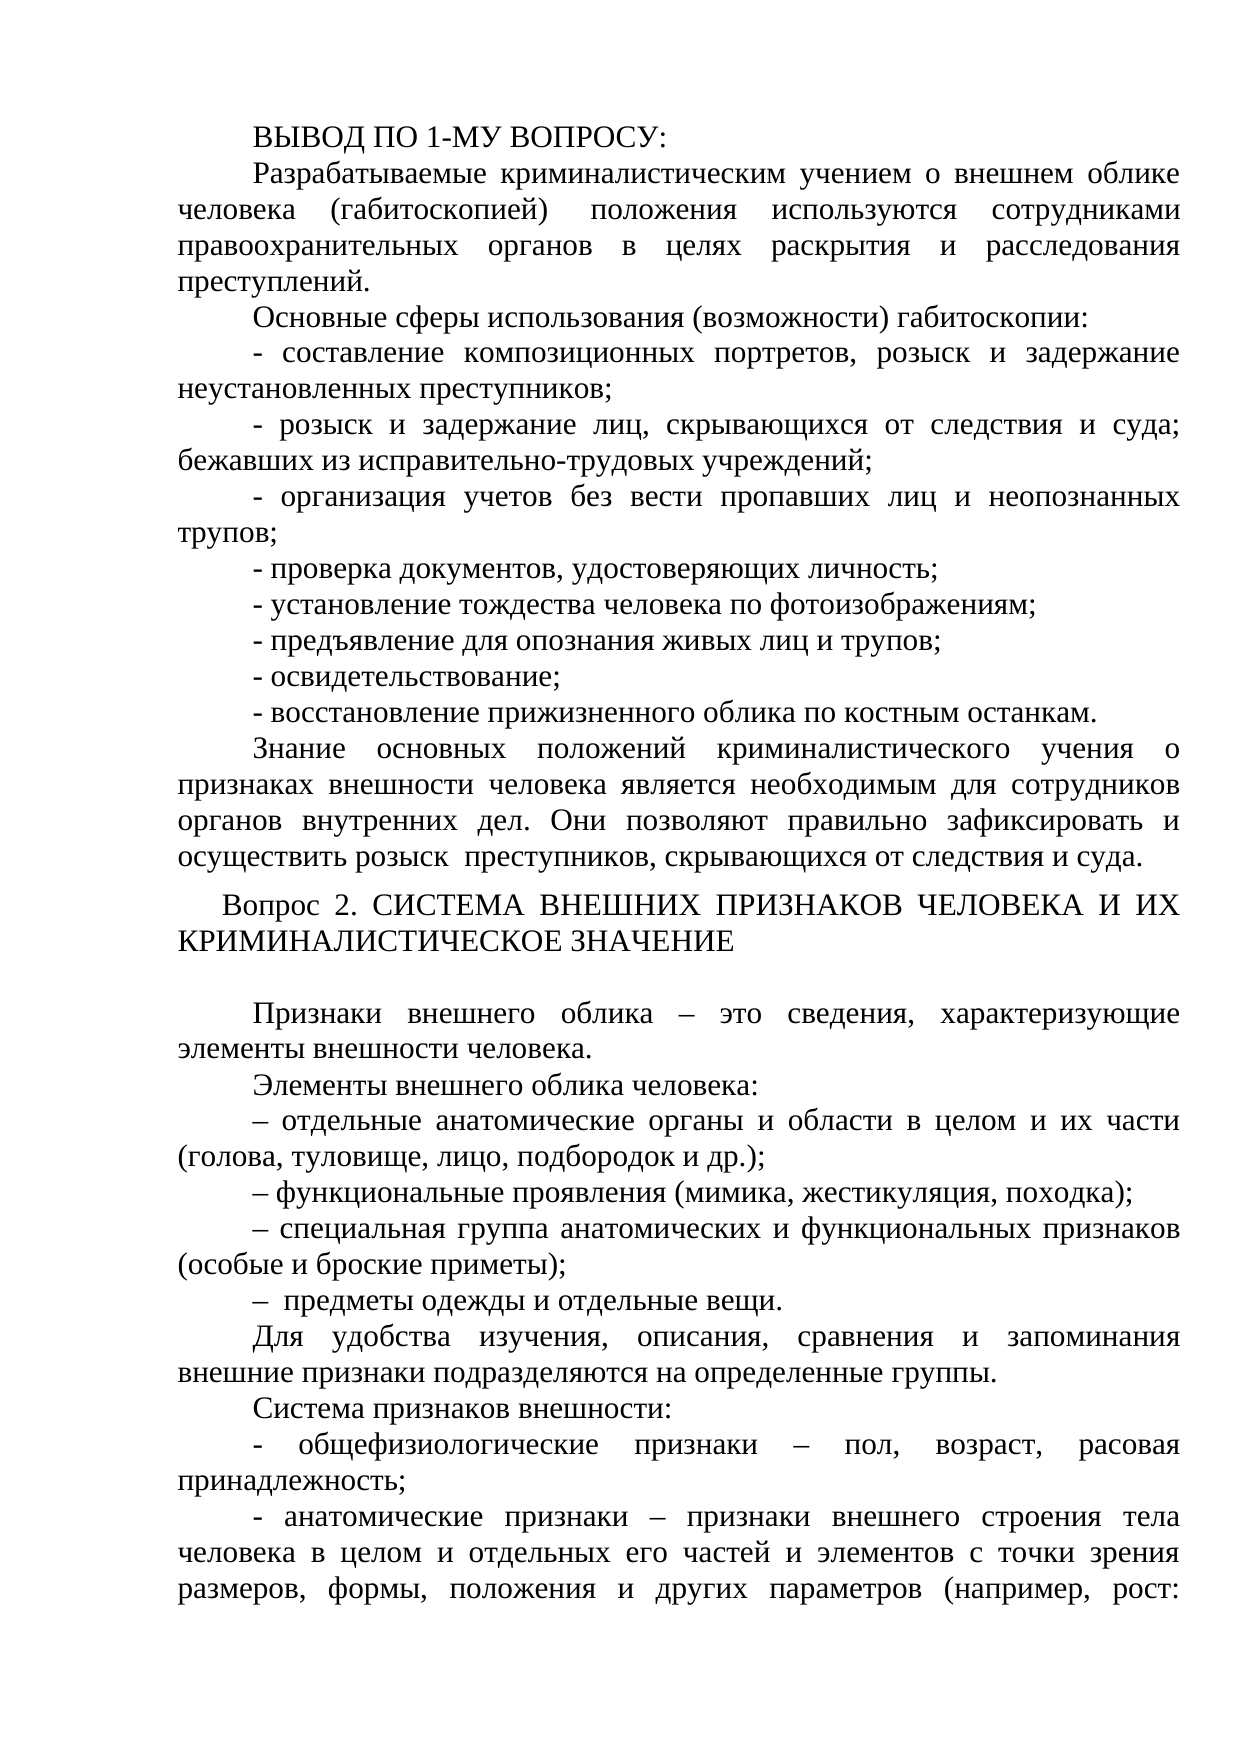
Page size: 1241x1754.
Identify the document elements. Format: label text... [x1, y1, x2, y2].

text - освидетельствование; [177, 657, 1181, 693]
text - восстановление прижизненного облика по костным останкам. [177, 693, 1181, 729]
text – специальная группа анатомических и функциональных признаков (особые и броские приметы); [177, 1209, 1181, 1281]
text - организация учетов без вести пропавших лиц и неопознанных трупов; [177, 477, 1181, 549]
text Вопрос 2. СИСТЕМА ВНЕШНИХ ПРИЗНАКОВ ЧЕЛОВЕКА И ИХ КРИМИНАЛИСТИЧЕСКОЕ ЗНАЧЕНИЕ [177, 886, 1181, 958]
text – отдельные анатомические органы и области в целом и их части (голова, туловище, лицо, подбородок и др.); [177, 1102, 1181, 1173]
text ВЫВОД ПО 1-МУ ВОПРОСУ: [177, 118, 1181, 154]
text Знание основных положений криминалистического учения о признаках внешности человека является необходимым для сотрудников органов внутренних дел. Они позволяют правильно зафиксировать и осуществить розыск преступников, скрывающихся от следствия и суда. [177, 729, 1181, 873]
text Разрабатываемые криминалистическим учением о внешнем облике человека (габитоскопией) положения используются сотрудниками правоохранительных органов в целях раскрытия и расследования преступлений. [177, 154, 1181, 298]
text Признаки внешнего облика – это сведения, характеризующие элементы внешности человека. [177, 994, 1181, 1066]
text Основные сферы использования (возможности) габитоскопии: [177, 298, 1181, 334]
text - розыск и задержание лиц, скрывающихся от следствия и суда; бежавших из исправительно-трудовых учреждений; [177, 406, 1181, 477]
text - установление тождества человека по фотоизображениям; [177, 585, 1181, 621]
text Система признаков внешности: [177, 1389, 1181, 1425]
text – предметы одежды и отдельные вещи. [177, 1281, 1181, 1317]
text - общефизиологические признаки – пол, возраст, расовая принадлежность; [177, 1425, 1181, 1497]
text - составление композиционных портретов, розыск и задержание неустановленных преступников; [177, 334, 1181, 406]
text – функциональные проявления (мимика, жестикуляция, походка); [177, 1173, 1181, 1209]
text Для удобства изучения, описания, сравнения и запоминания внешние признаки подразделяются на определенные группы. [177, 1317, 1181, 1389]
text - предъявление для опознания живых лиц и трупов; [177, 621, 1181, 657]
text - проверка документов, удостоверяющих личность; [177, 549, 1181, 585]
text Элементы внешнего облика человека: [177, 1066, 1181, 1102]
